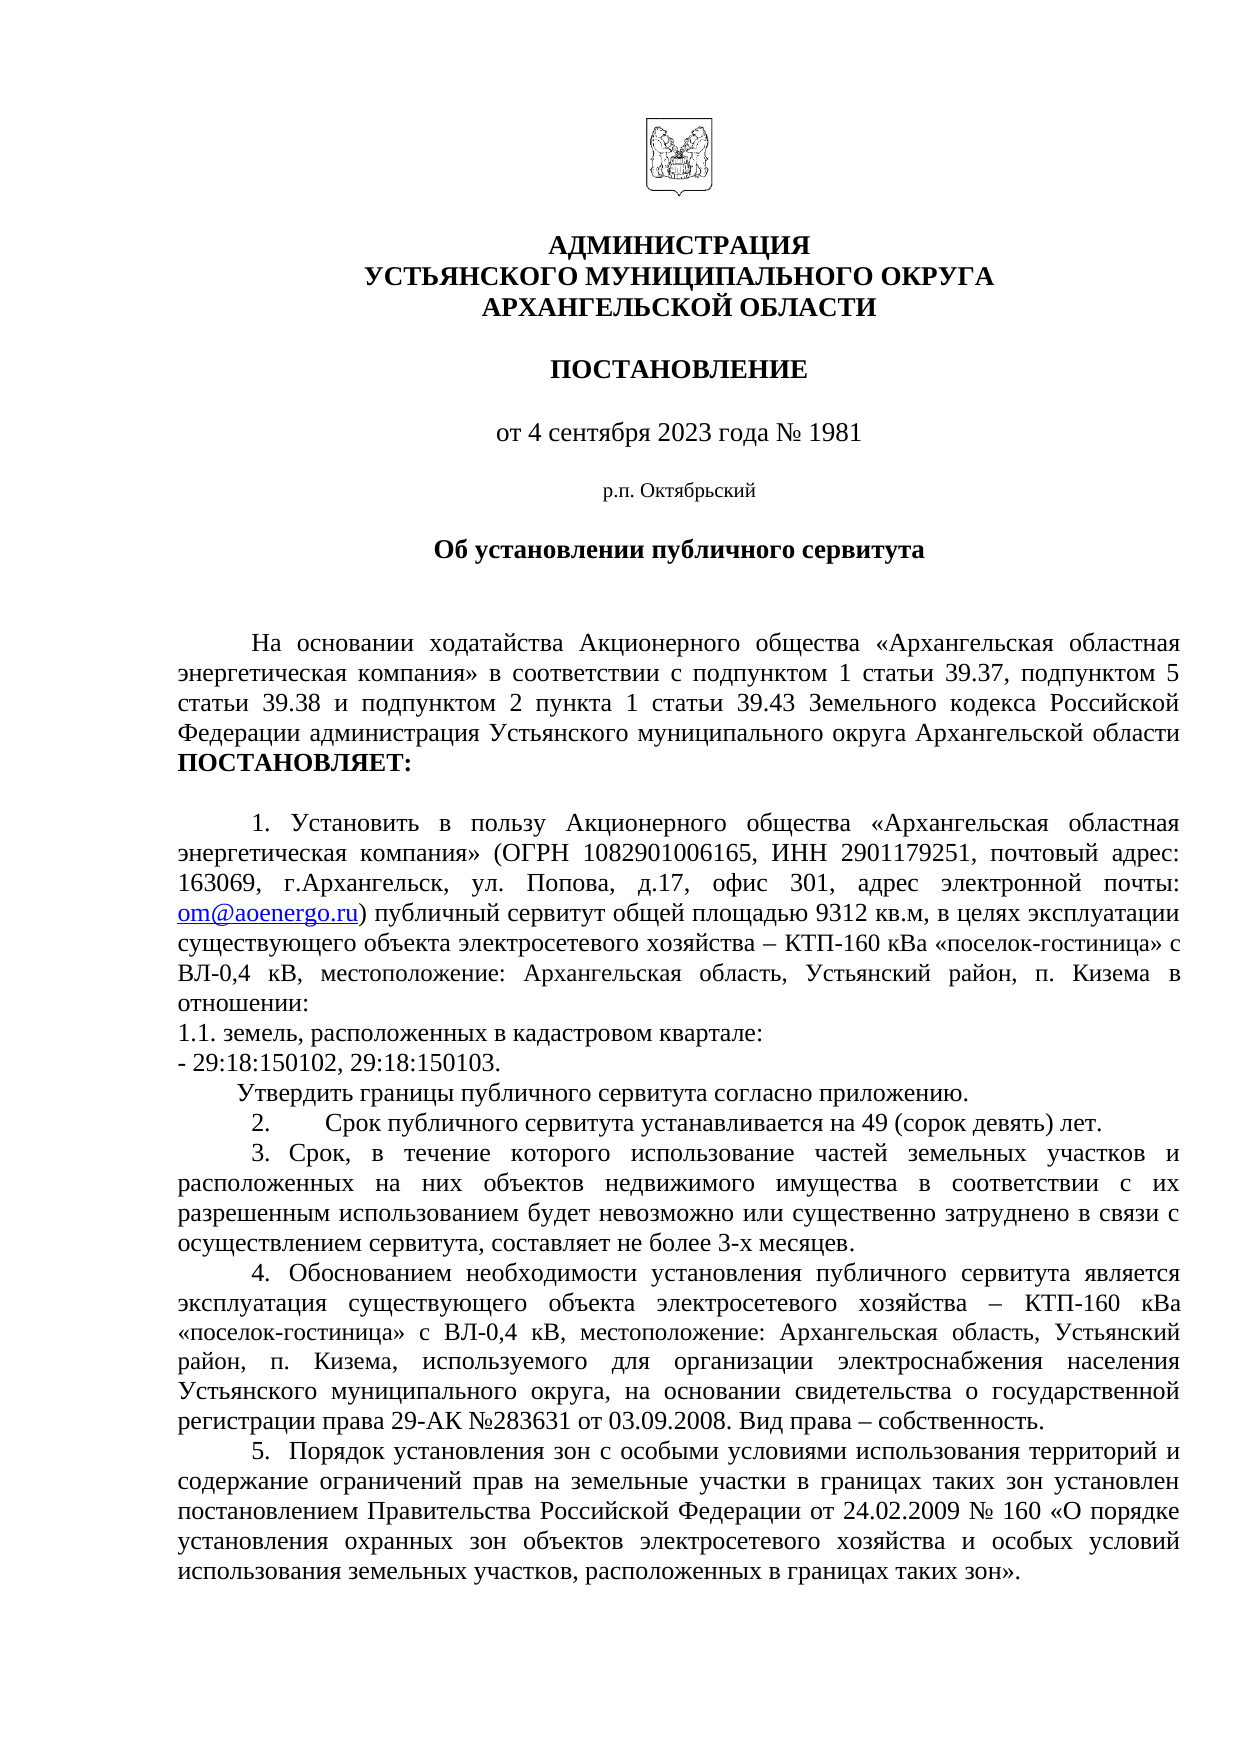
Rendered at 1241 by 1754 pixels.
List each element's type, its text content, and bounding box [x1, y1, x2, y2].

text На основании ходатайства Акционерного общества «Архангельская областная энергетическая компания» в соответствии с подпунктом 1 статьи 39.37, подпунктом 5 статьи 39.38 и подпунктом 2 пункта 1 статьи 39.43 Земельного кодекса Российской Федерации администрация Устьянского муниципального округа Архангельской области ПОСТАНОВЛЯЕТ: [177, 627, 1181, 777]
list Обоснованием необходимости установления публичного сервитута является эксплуатация существующего объекта электросетевого хозяйства – КТП-160 кВа «поселок-гостиница» с ВЛ-0,4 кВ, местоположение: Архангельская область, Устьянский район, п. Кизема, используемого для организации электроснабжения населения Устьянского муниципального округа, на основании свидетельства о государственной регистрации права 29-АК №283631 от 03.09.2008. Вид права – собственность. [177, 1257, 1181, 1435]
text от 4 сентября 2023 года № 1981 [177, 416, 1181, 447]
text АДМИНИСТРАЦИЯ [177, 229, 1181, 260]
text Об установлении публичного сервитута [177, 533, 1181, 564]
picture [646, 118, 713, 198]
list Порядок установления зон с особыми условиями использования территорий и содержание ограничений прав на земельные участки в границах таких зон установлен постановлением Правительства Российской Федерации от 24.02.2009 № 160 «О порядке установления охранных зон объектов электросетевого хозяйства и особых условий использования земельных участков, расположенных в границах таких зон». [177, 1435, 1181, 1585]
text ПОСТАНОВЛЕНИЕ [177, 353, 1181, 384]
text - 29:18:150102, 29:18:150103. [177, 1047, 1181, 1077]
text Утвердить границы публичного сервитута согласно приложению. [236, 1077, 1181, 1107]
text 1.1. земель, расположенных в кадастровом квартале: [177, 1017, 1181, 1047]
text УСТЬЯНСКОГО МУНИЦИПАЛЬНОГО ОКРУГА [177, 260, 1181, 291]
list Срок публичного сервитута устанавливается на 49 (сорок девять) лет. [177, 1107, 1181, 1137]
text р.п. Октябрьский [177, 478, 1181, 502]
text 1. Установить в пользу Акционерного общества «Архангельская областная энергетическая компания» (ОГРН 1082901006165, ИНН 2901179251, почтовый адрес: 163069, г.Архангельск, ул. Попова, д.17, офис 301, адрес электронной почты: om@aoenergo.ru) публичный сервитут общей площадью 9312 кв.м, в целях эксплуатации существующего объекта электросетевого хозяйства – КТП-160 кВа «поселок-гостиница» с ВЛ-0,4 кВ, местоположение: Архангельская область, Устьянский район, п. Кизема в отношении: [177, 807, 1181, 1017]
list Срок, в течение которого использование частей земельных участков и расположенных на них объектов недвижимого имущества в соответствии с их разрешенным использованием будет невозможно или существенно затруднено в связи с осуществлением сервитута, составляет не более 3-х месяцев. [177, 1137, 1181, 1257]
text АРХАНГЕЛЬСКОЙ ОБЛАСТИ [177, 291, 1181, 322]
